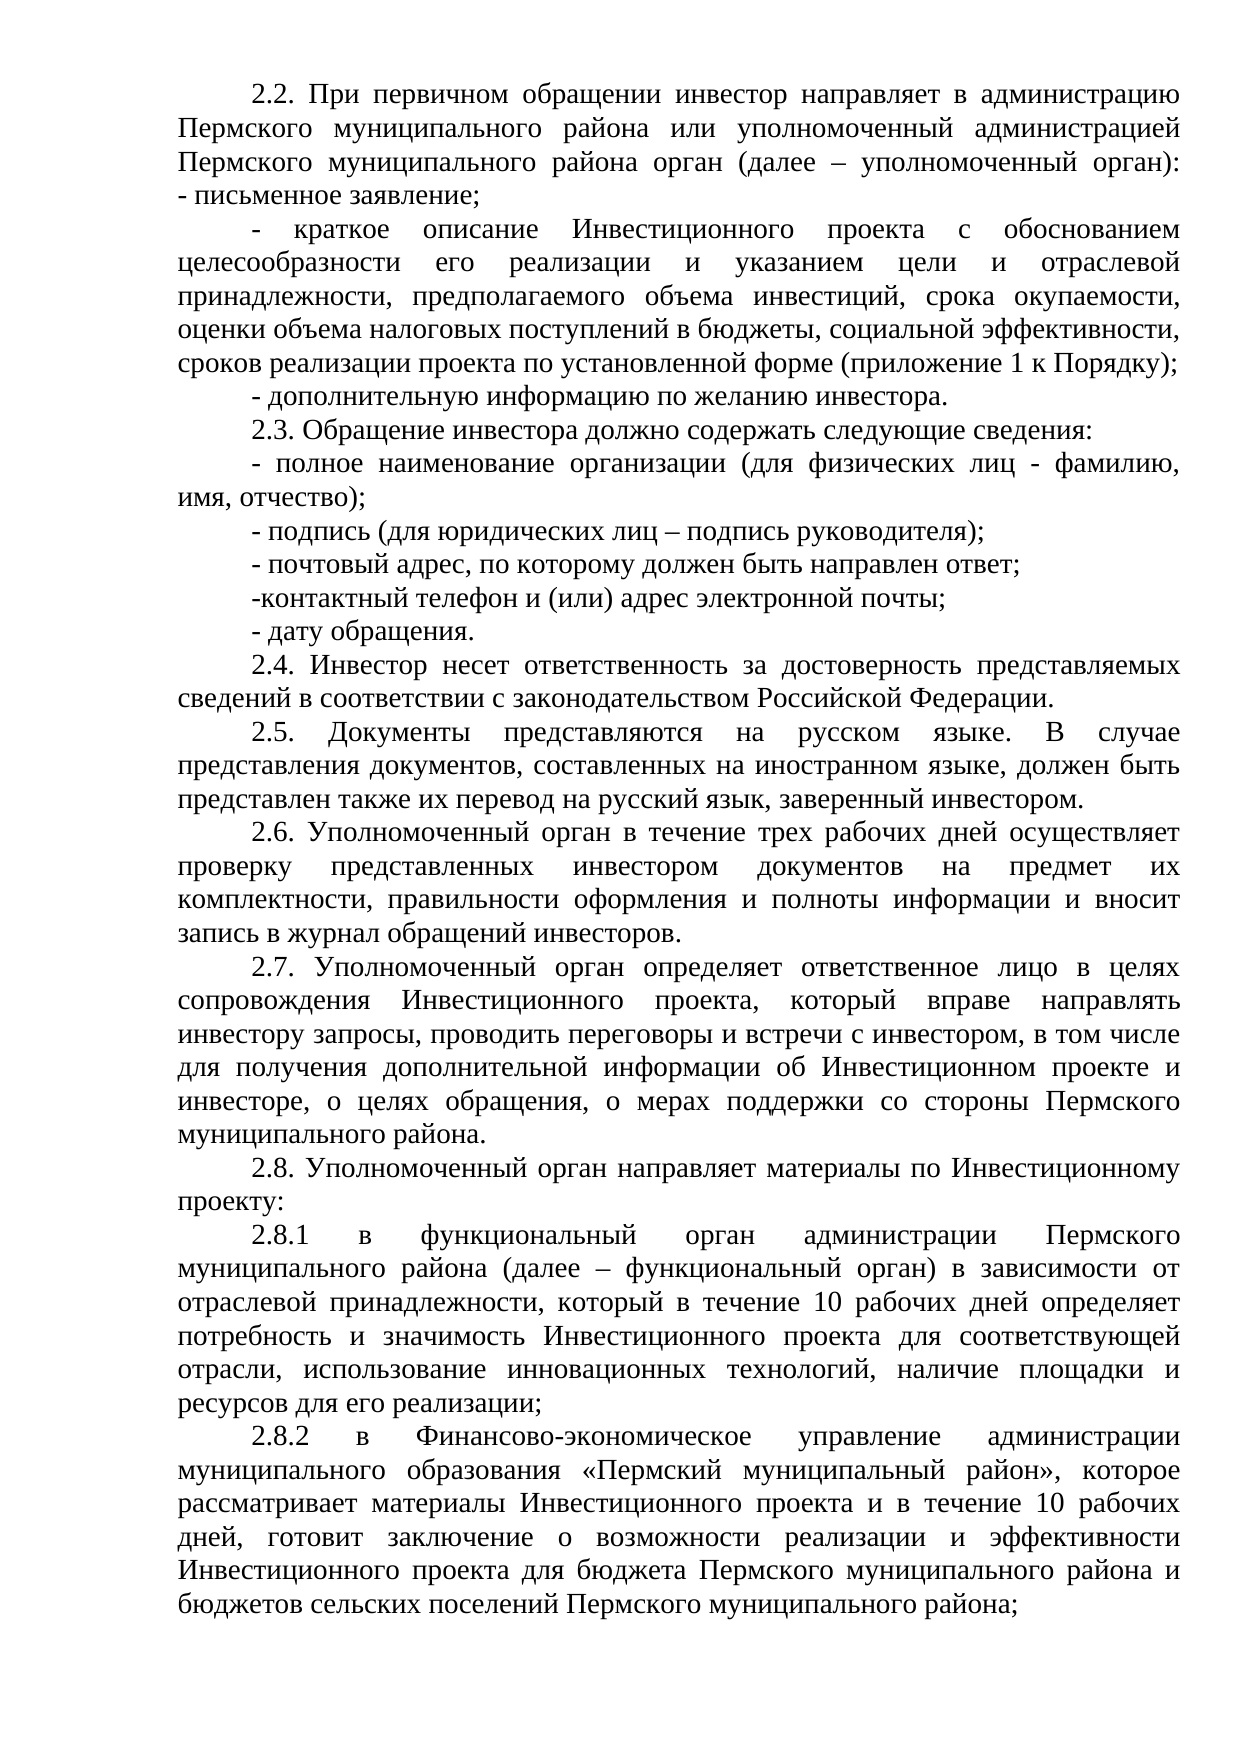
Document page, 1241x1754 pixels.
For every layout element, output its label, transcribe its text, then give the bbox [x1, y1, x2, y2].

text - дополнительную информацию по желанию инвестора. [177, 378, 1181, 412]
text - дату обращения. [177, 613, 1181, 647]
text -контактный телефон и (или) адрес электронной почты; [177, 580, 1181, 613]
text - подпись (для юридических лиц – подпись руководителя); [177, 513, 1181, 546]
text 2.8.2 в Финансово-экономическое управление администрации муниципального образования «Пермский муниципальный район», которое рассматривает материалы Инвестиционного проекта и в течение 10 рабочих дней, готовит заключение о возможности реализации и эффективности Инвестиционного проекта для бюджета Пермского муниципального района и бюджетов сельских поселений Пермского муниципального района; [177, 1418, 1181, 1619]
text 2.8.1 в функциональный орган администрации Пермского муниципального района (далее – функциональный орган) в зависимости от отраслевой принадлежности, который в течение 10 рабочих дней определяет потребность и значимость Инвестиционного проекта для соответствующей отрасли, использование инновационных технологий, наличие площадки и ресурсов для его реализации; [177, 1217, 1181, 1418]
text - полное наименование организации (для физических лиц - фамилию, имя, отчество); [177, 446, 1181, 513]
text 2.3. Обращение инвестора должно содержать следующие сведения: [177, 412, 1181, 446]
text - почтовый адрес, по которому должен быть направлен ответ; [177, 546, 1181, 580]
text 2.2. При первичном обращении инвестор направляет в администрацию Пермского муниципального района или уполномоченный администрацией Пермского муниципального района орган (далее – уполномоченный орган): - письменное заявление; [177, 77, 1181, 211]
text 2.8. Уполномоченный орган направляет материалы по Инвестиционному проекту: [177, 1150, 1181, 1217]
text 2.6. Уполномоченный орган в течение трех рабочих дней осуществляет проверку представленных инвестором документов на предмет их комплектности, правильности оформления и полноты информации и вносит запись в журнал обращений инвесторов. [177, 814, 1181, 949]
text - краткое описание Инвестиционного проекта с обоснованием целесообразности его реализации и указанием цели и отраслевой принадлежности, предполагаемого объема инвестиций, срока окупаемости, оценки объема налоговых поступлений в бюджеты, социальной эффективности, сроков реализации проекта по установленной форме (приложение 1 к Порядку); [177, 211, 1181, 378]
text 2.7. Уполномоченный орган определяет ответственное лицо в целях сопровождения Инвестиционного проекта, который вправе направлять инвестору запросы, проводить переговоры и встречи с инвестором, в том числе для получения дополнительной информации об Инвестиционном проекте и инвесторе, о целях обращения, о мерах поддержки со стороны Пермского муниципального района. [177, 949, 1181, 1150]
text 2.5. Документы представляются на русском языке. В случае представления документов, составленных на иностранном языке, должен быть представлен также их перевод на русский язык, заверенный инвестором. [177, 714, 1181, 814]
text 2.4. Инвестор несет ответственность за достоверность представляемых сведений в соответствии с законодательством Российской Федерации. [177, 647, 1181, 714]
